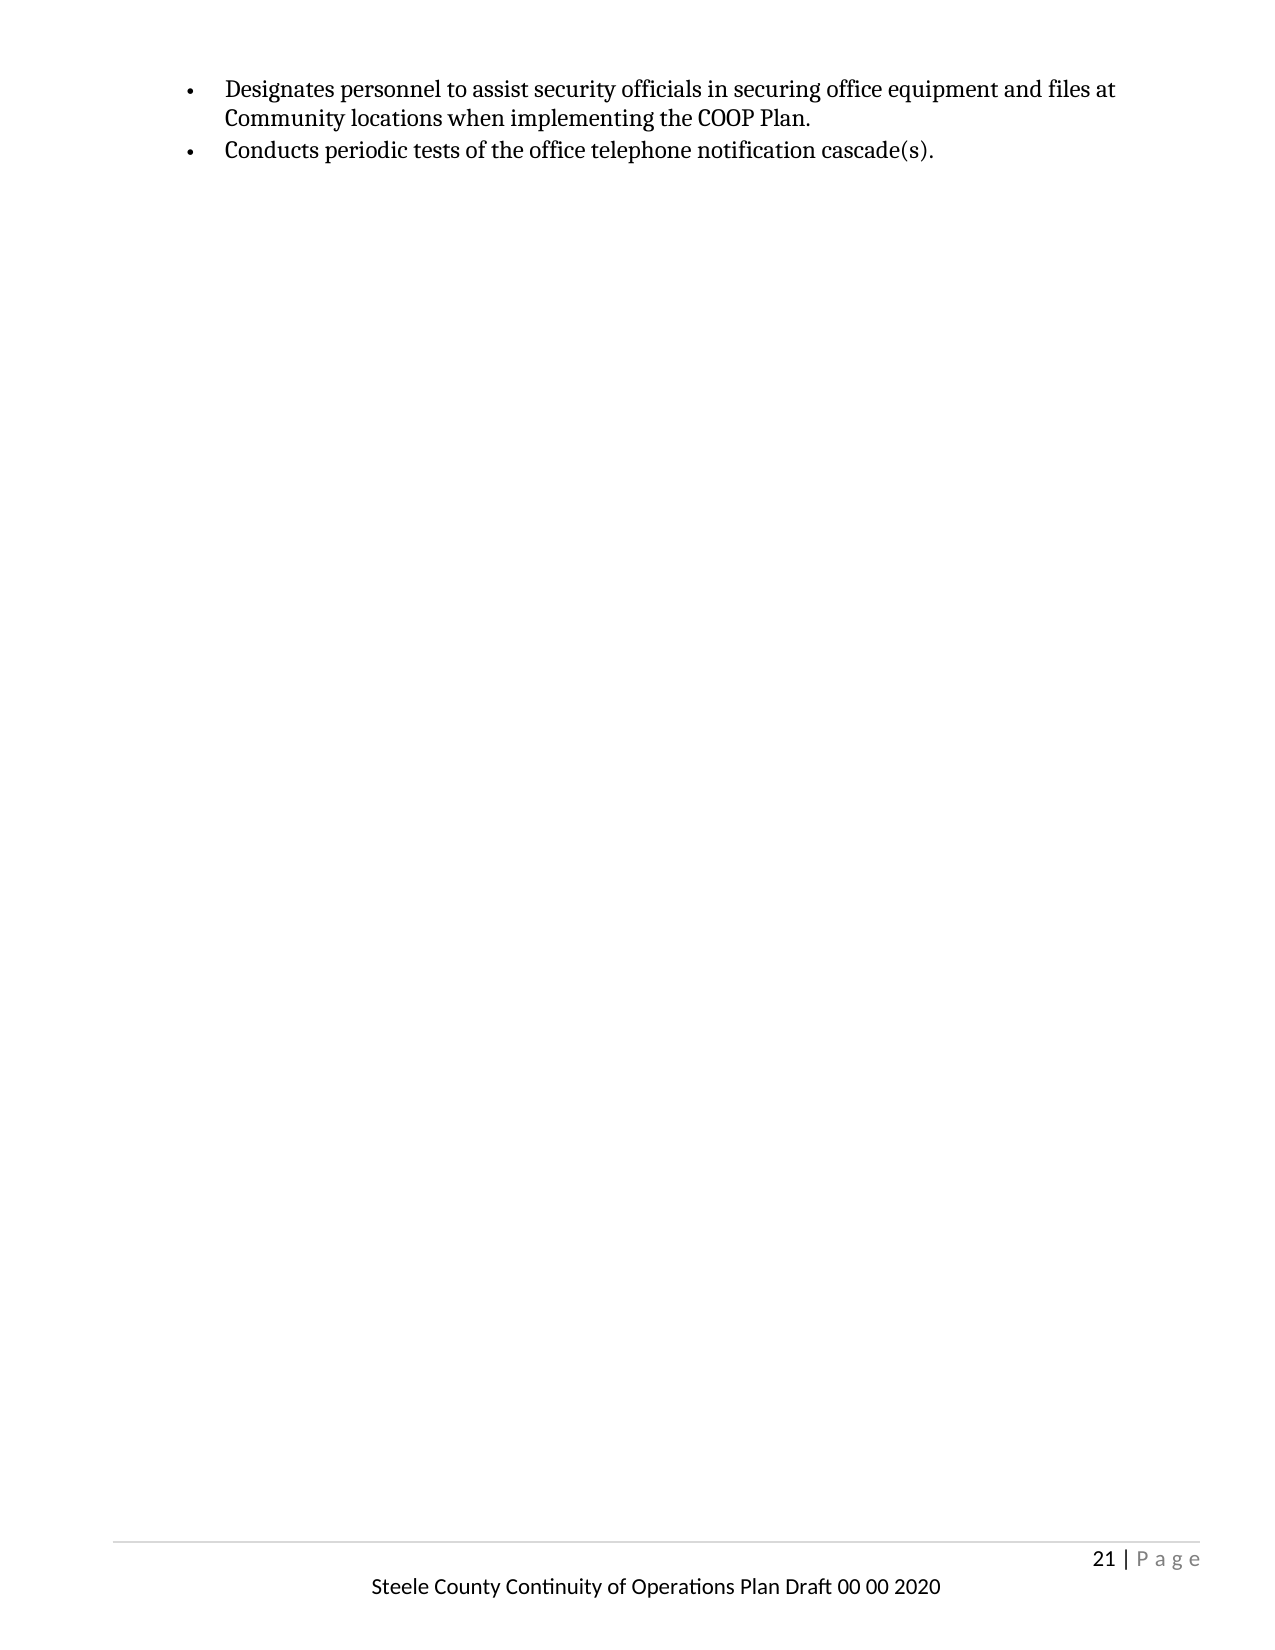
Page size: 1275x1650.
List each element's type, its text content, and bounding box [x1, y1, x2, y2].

list Conducts periodic tests of the office telephone notification cascade(s). [187, 136, 1189, 165]
list Designates personnel to assist security officials in securing office equipment and files at Community locations when implementing the COOP Plan. [187, 75, 1200, 132]
